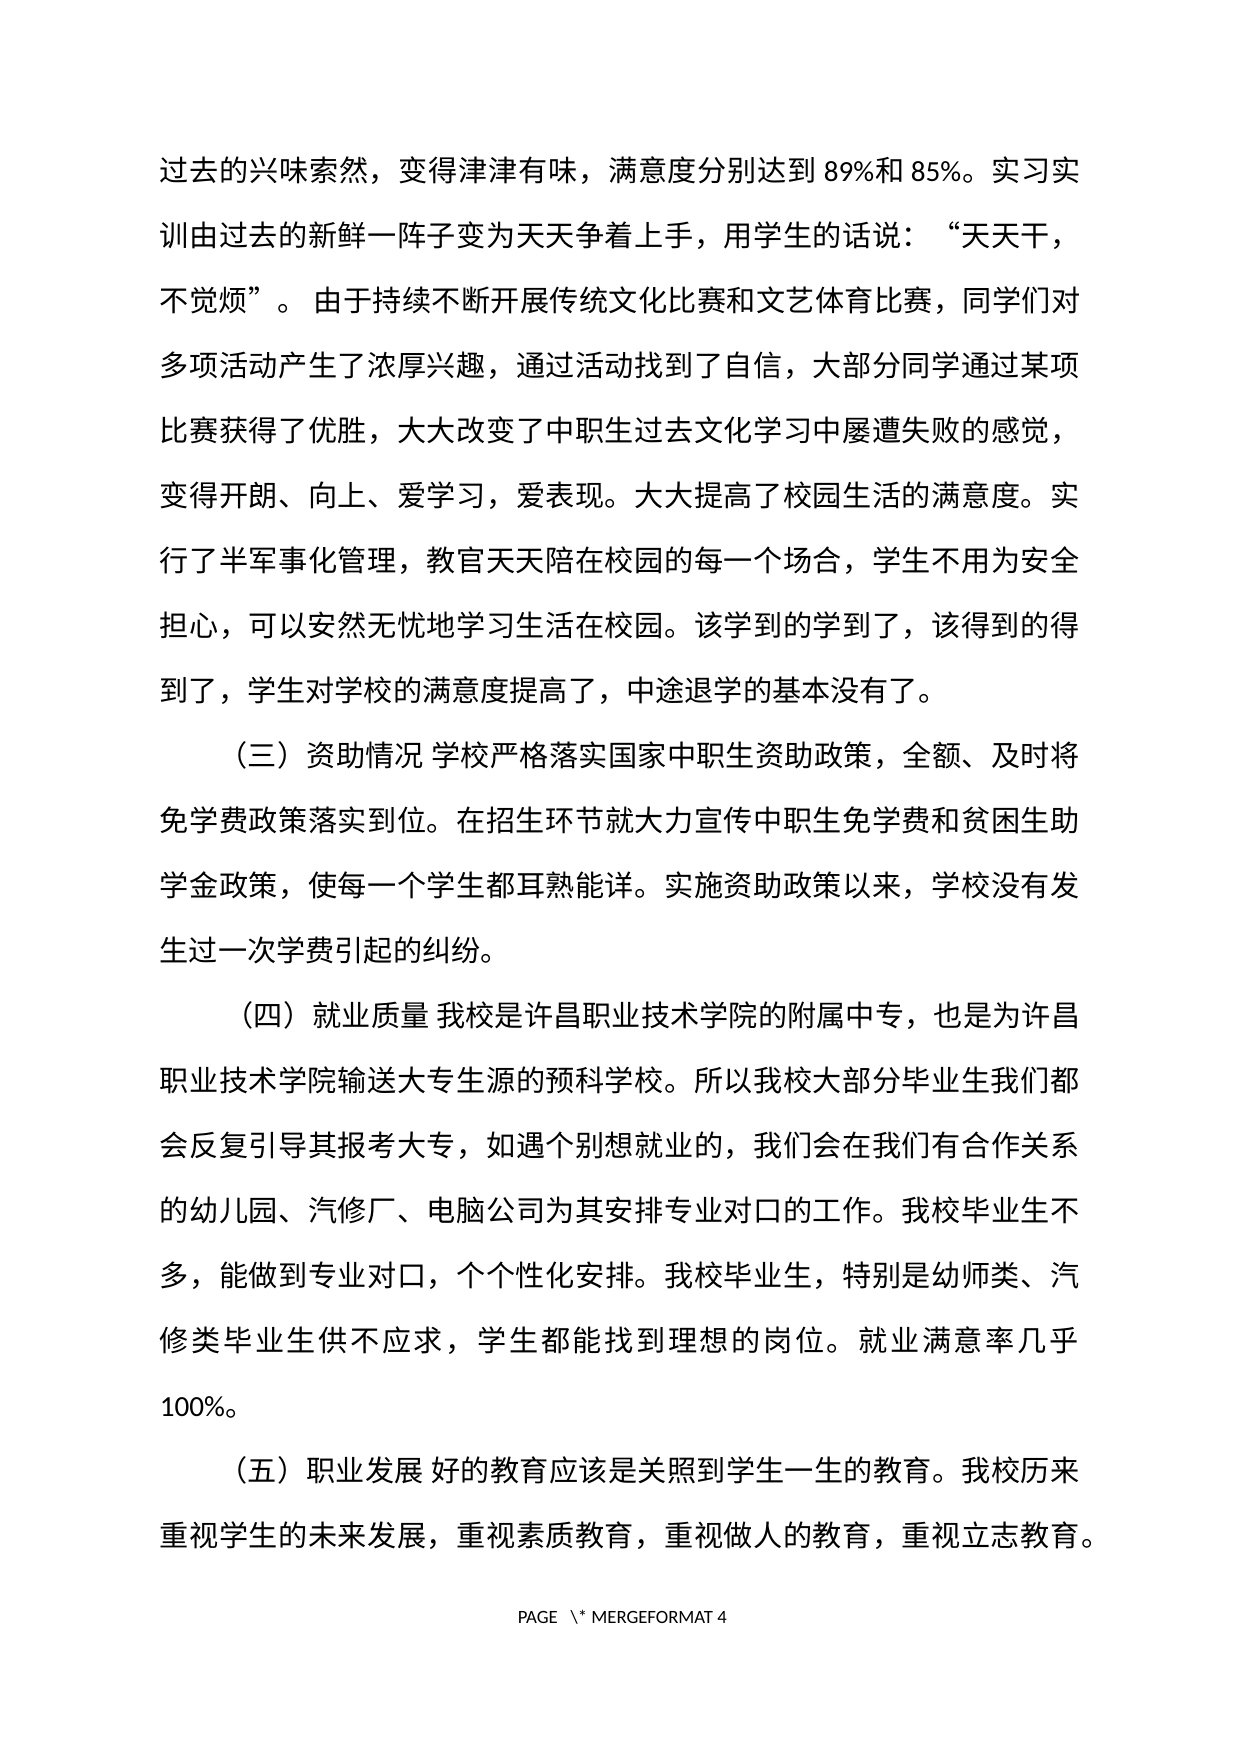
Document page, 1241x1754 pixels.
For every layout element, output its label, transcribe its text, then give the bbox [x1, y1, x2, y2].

text （四）就业质量 我校是许昌职业技术学院的附属中专，也是为许昌职业技术学院输送大专生源的预科学校。所以我校大部分毕业生我们都会反复引导其报考大专，如遇个别想就业的，我们会在我们有合作关系的幼儿园、汽修厂、电脑公司为其安排专业对口的工作。我校毕业生不多，能做到专业对口，个个性化安排。我校毕业生，特别是幼师类、汽修类毕业生供不应求，学生都能找到理想的岗位。就业满意率几乎100%。 [159, 981, 1081, 1436]
text （三）资助情况 学校严格落实国家中职生资助政策，全额、及时将免学费政策落实到位。在招生环节就大力宣传中职生免学费和贫困生助学金政策，使每一个学生都耳熟能详。实施资助政策以来，学校没有发生过一次学费引起的纠纷。 [159, 721, 1081, 981]
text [159, 136, 1081, 721]
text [159, 1436, 1081, 1566]
